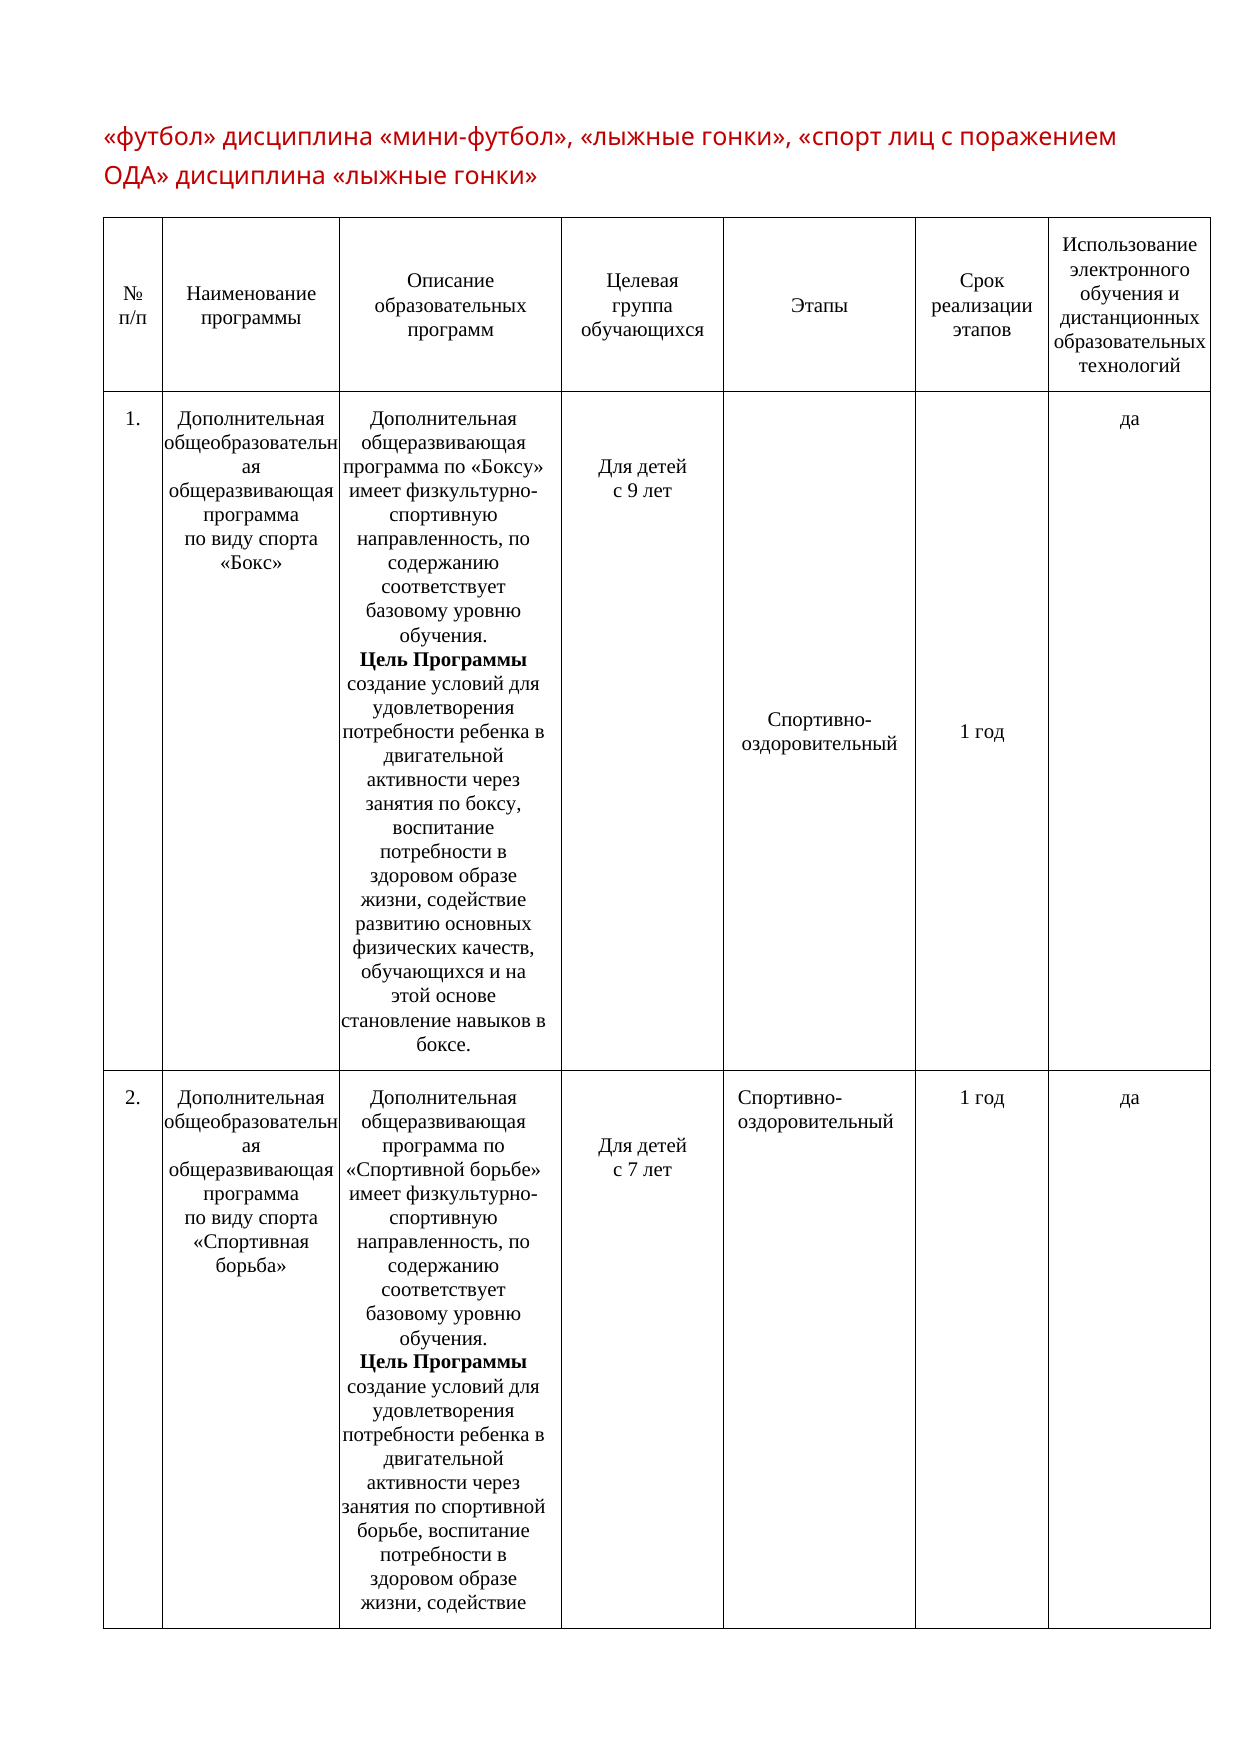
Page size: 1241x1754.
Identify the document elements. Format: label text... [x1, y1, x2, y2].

table_cell да [1049, 392, 1210, 1070]
table_cell 1 год [916, 1071, 1048, 1628]
table_cell Дополнительная общеразвивающая программа по «Боксу» имеет физкультурно-спортивную направленность, по содержанию соответствует базовому уровню обучения. Цель Программы создание условий для удовлетворения потребности ребенка в двигательной активности через занятия по боксу, воспитание потребности в здоровом образе жизни, содействие развитию основных физических качеств, обучающихся и на этой основе становление навыков в боксе. [340, 392, 561, 1070]
table_cell Спортивно-оздоровительный [724, 392, 915, 1070]
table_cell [163, 1071, 339, 1628]
table_cell 2. [104, 1071, 162, 1628]
table_cell 1 год [916, 392, 1048, 1070]
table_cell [340, 1071, 561, 1628]
table_cell Для детей с 9 лет [562, 392, 723, 1070]
table_header Этапы [724, 218, 915, 391]
table_header № п/п [104, 218, 162, 391]
table_header Целевая группа обучающихся [562, 218, 723, 391]
table_cell да [1049, 1071, 1210, 1628]
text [103, 118, 1152, 191]
table_cell Дополнительная общеобразовательная общеразвивающая программа по виду спорта «Бокс» [163, 392, 339, 1070]
table_cell Для детей с 7 лет [562, 1071, 723, 1628]
table_header Срок реализации этапов [916, 218, 1048, 391]
table_cell 1. [104, 392, 162, 1070]
table_header Наименование программы [163, 218, 339, 391]
table_header Использование электронного обучения и дистанционных образовательных технологий [1049, 218, 1210, 391]
table_header Описание образовательных программ [340, 218, 561, 391]
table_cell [724, 1071, 915, 1628]
